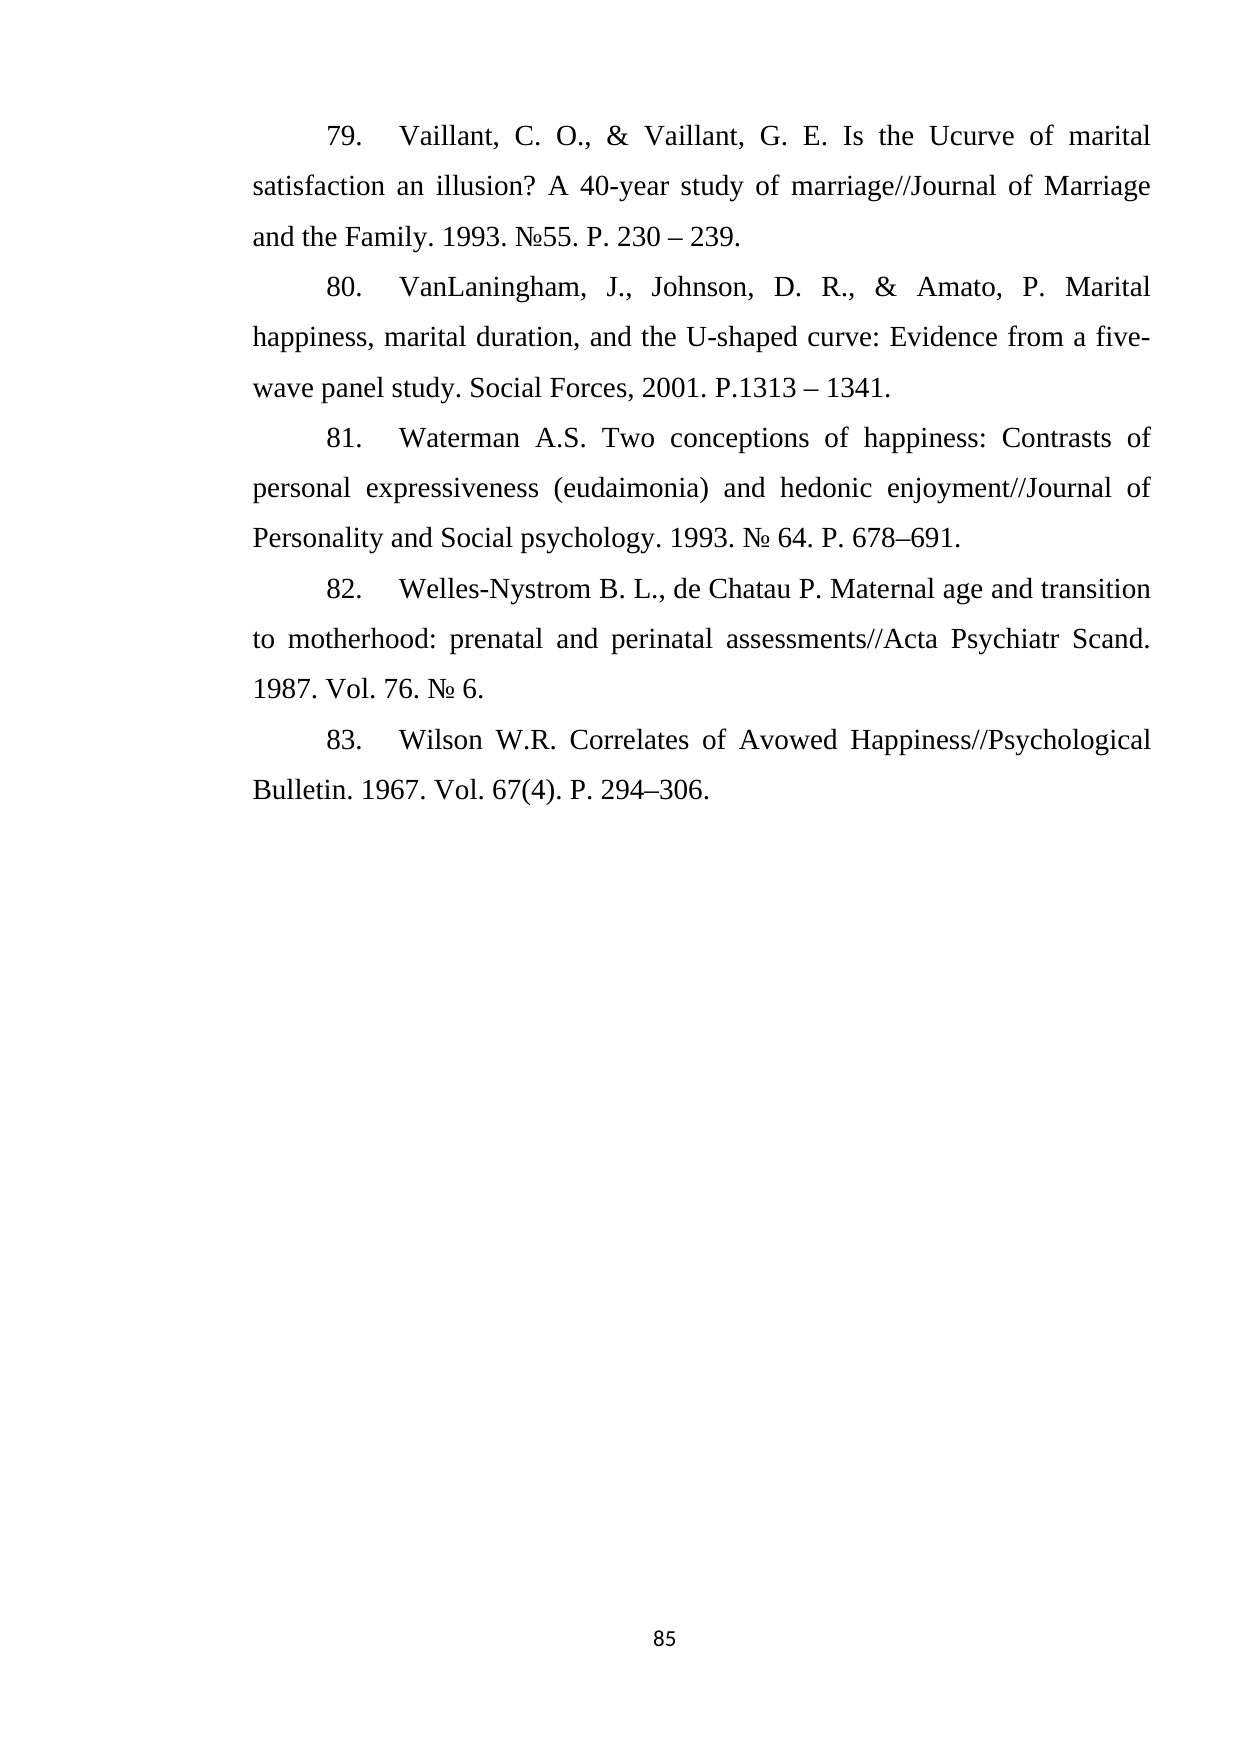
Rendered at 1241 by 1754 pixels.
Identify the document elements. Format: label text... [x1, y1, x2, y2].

list Waterman A.S. Two conceptions of happiness: Contrasts of personal expressiveness (eudaimonia) and hedonic enjoyment//Journal of Personality and Social psychology. 1993. № 64. P. 678–691. [252, 420, 1152, 554]
list Wilson W.R. Correlates of Avowed Happiness//Psychological Bulletin. 1967. Vol. 67(4). P. 294–306. [252, 722, 1152, 806]
list Welles-Nystrom B. L., de Chatau P. Maternal age and transition to motherhood: prenatal and perinatal assessments//Acta Psychiatr Scand. 1987. Vol. 76. № 6. [252, 571, 1152, 705]
list Vaillant, C. O., & Vaillant, G. E. Is the Ucurve of marital satisfaction an illusion? A 40-year study of marriage//Journal of Marriage and the Family. 1993. №55. P. 230 – 239. [252, 118, 1152, 252]
list VanLaningham, J., Johnson, D. R., & Amato, P. Marital happiness, marital duration, and the U-shaped curve: Evidence from a five-wave panel study. Social Forces, 2001. P.1313 – 1341. [252, 269, 1152, 403]
